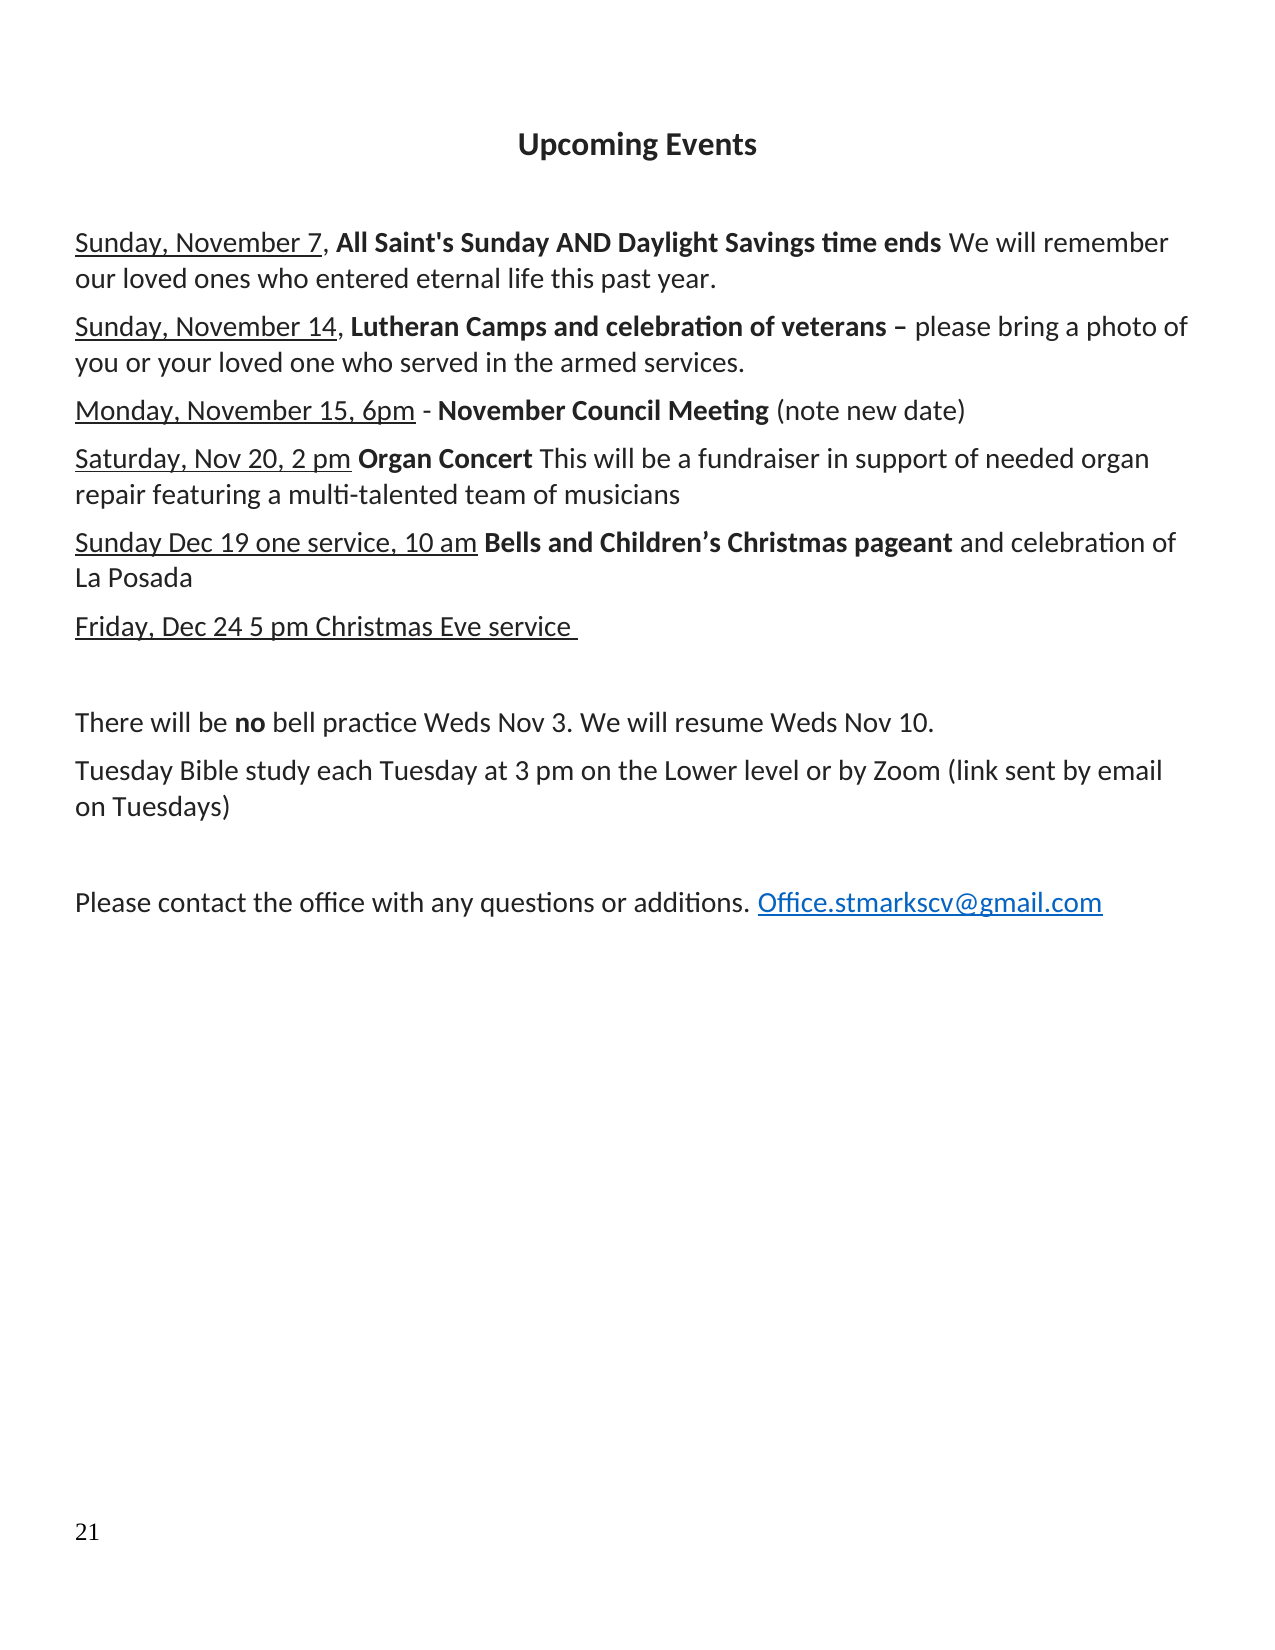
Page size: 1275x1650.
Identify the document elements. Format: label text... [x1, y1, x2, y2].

text Sunday, November 14, Lutheran Camps and celebration of veterans – please bring a photo of you or your loved one who served in the armed services. [75, 308, 1200, 379]
text There will be no bell practice Weds Nov 3. We will resume Weds Nov 10. [75, 704, 1200, 739]
text Sunday Dec 19 one service, 10 am Bells and Children’s Christmas pageant and celebration of La Posada [75, 524, 1200, 595]
text Monday, November 15, 6pm - November Council Meeting (note new date) [75, 392, 1200, 428]
text Please contact the office with any questions or additions. Office.stmarkscv@gmail.com [75, 884, 1200, 919]
text Friday, Dec 24 5 pm Christmas Eve service [75, 608, 1200, 643]
text Sunday, November 7, All Saint's Sunday AND Daylight Savings time ends We will remember our loved ones who entered eternal life this past year. [75, 224, 1200, 296]
text Tuesday Bible study each Tuesday at 3 pm on the Lower level or by Zoom (link sent by email on Tuesdays) [75, 752, 1200, 823]
text Upcoming Events [75, 123, 1200, 164]
text Saturday, Nov 20, 2 pm Organ Concert This will be a fundraiser in support of needed organ repair featuring a multi-talented team of musicians [75, 440, 1200, 511]
